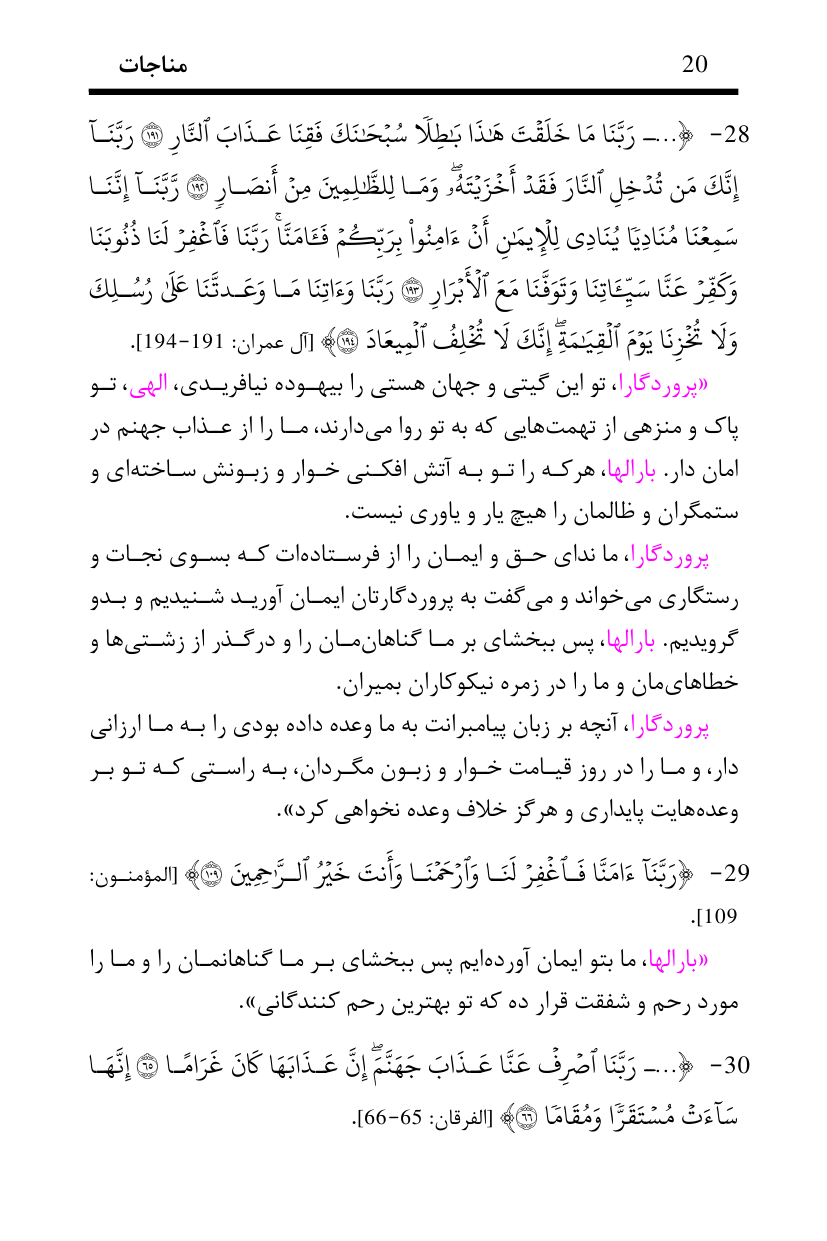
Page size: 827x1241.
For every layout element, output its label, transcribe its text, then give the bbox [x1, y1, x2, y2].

list ﴿رَبَّنَآ ءَامَنَّا فَٱغۡفِرۡ لَنَا وَٱرۡحَمۡنَا وَأَنتَ خَيۡرُ ٱلرَّٰحِمِينَ ١٠٩﴾ [المؤمنون:109]. [89, 847, 738, 941]
text «پروردگارا، تو اين گيتی و جهان هستی را بيهوده نيافريدی، الهی، تو پاک و منزهی از تهمت‌هايی که به تو روا می‌دارند، ما را از عذاب جهنم در امان دار. بارالها، هرکه را تو به آتش افکنی خوار و زبونش ساخته‌ای و ستمگران و ظالمان را هيچ يار و ياوری نيست. [89, 366, 738, 536]
list ﴿... رَبَّنَا ٱصۡرِفۡ عَنَّا عَذَابَ جَهَنَّمَۖ إِنَّ عَذَابَهَا كَانَ غَرَامًا ٦٥ إِنَّهَا سَآءَتۡ مُسۡتَقَرّٗا وَمُقَامٗا ٦٦﴾ [الفرقان: 65-66]. [89, 1039, 738, 1142]
text «بارالها، ما بتو ايمان آورده‌ايم پس ببخشای بر ما گناهانمان را و ما را مورد رحم و شفقت قرار ده که تو بهترين رحم کنندگانی». [89, 941, 738, 1026]
text پروردگارا، آنچه بر زبان پيامبرانت به ما وعده داده بودی را به ما ارزانی دار، و ما را در روز قيامت خوار و زبون مگردان، به راستی که تو بر وعده‌هايت پايداری و هرگز خلاف وعده نخواهی کرد». [89, 707, 738, 834]
list ﴿... رَبَّنَا مَا خَلَقۡتَ هَٰذَا بَٰطِلٗا سُبۡحَٰنَكَ فَقِنَا عَذَابَ ٱلنَّارِ ١٩١ رَبَّنَآ إِنَّكَ مَن تُدۡخِلِ ٱلنَّارَ فَقَدۡ أَخۡزَيۡتَهُۥۖ وَمَا لِلظَّٰلِمِينَ مِنۡ أَنصَارٖ ١٩٢ رَّبَّنَآ إِنَّنَا سَمِعۡنَا مُنَادِيٗا يُنَادِي لِلۡإِيمَٰنِ أَنۡ ءَامِنُواْ بِرَبِّكُمۡ فَ‍َٔامَنَّاۚ رَبَّنَا فَٱغۡفِرۡ لَنَا ذُنُوبَنَا وَكَفِّرۡ عَنَّا سَيِّ‍َٔاتِنَا وَتَوَفَّنَا مَعَ ٱلۡأَبۡرَارِ ١٩٣ رَبَّنَا وَءَاتِنَا مَا وَعَدتَّنَا عَلَىٰ رُسُلِكَ وَلَا تُخۡزِنَا يَوۡمَ ٱلۡقِيَٰمَةِۖ إِنَّكَ لَا تُخۡلِفُ ٱلۡمِيعَادَ ١٩٤﴾ [آل عمران: 191-194]. [89, 109, 738, 366]
text پروردگارا، ما ندای حق و ايمان را از فرستاده‌ات که بسوی نجات و رستگاری می‌خواند و می‌گفت به پروردگارتان ايمان آوريد شنيديم و بدو گرويديم. بارالها، پس ببخشای بر ما گناهان‌مان را و درگذر از زشتی‌ها و خطاهای‌مان و ما را در زمره نيکوکاران بميران. [89, 536, 738, 707]
